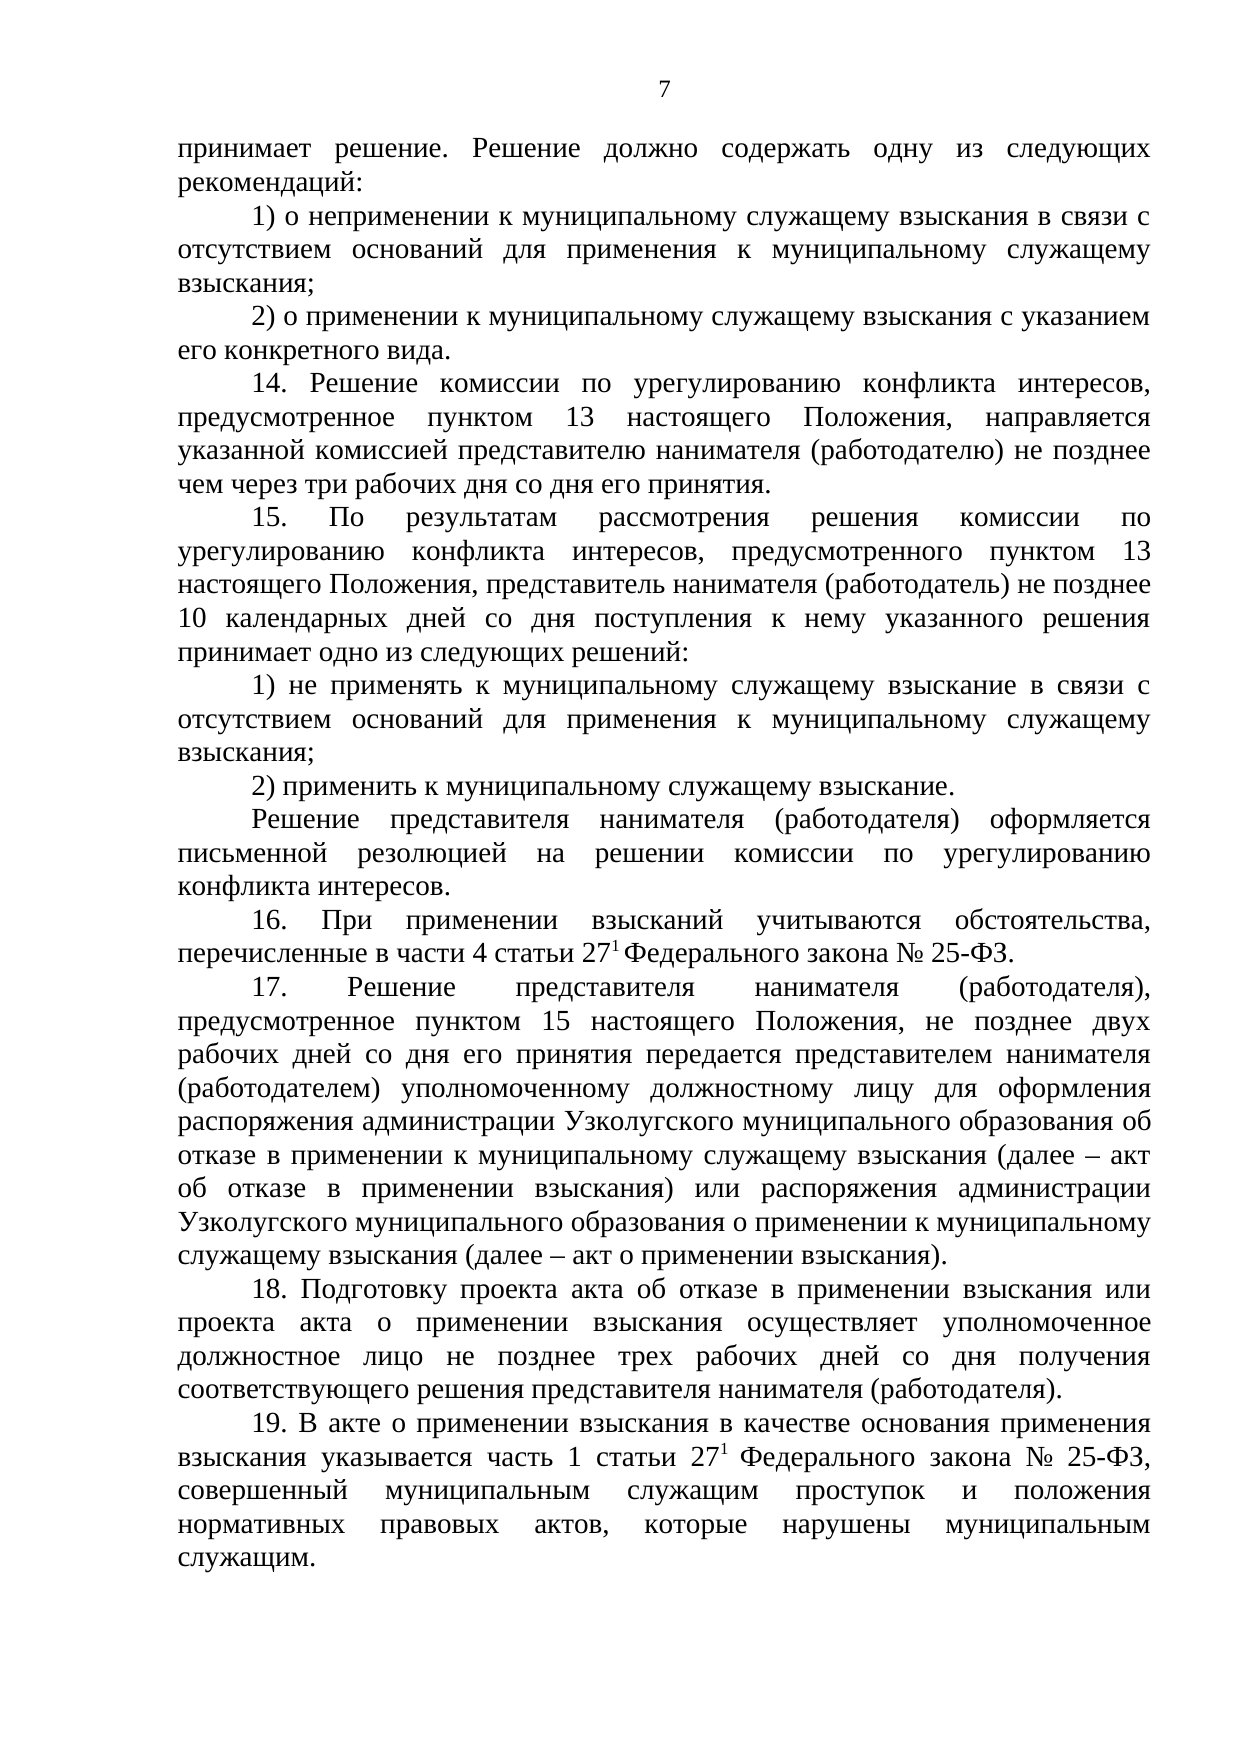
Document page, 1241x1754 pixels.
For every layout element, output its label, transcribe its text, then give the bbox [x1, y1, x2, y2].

text 19. В акте о применении взыскания в качестве основания применения взыскания указывается часть 1 статьи 271 Федерального закона № 25-ФЗ, совершенный муниципальным служащим проступок и положения нормативных правовых актов, которые нарушены муниципальным служащим. [177, 1405, 1152, 1573]
text 2) о применении к муниципальному служащему взыскания с указанием его конкретного вида. [177, 298, 1152, 365]
text 17. Решение представителя нанимателя (работодателя), предусмотренное пунктом 15 настоящего Положения, не позднее двух рабочих дней со дня его принятия передается представителем нанимателя (работодателем) уполномоченному должностному лицу для оформления распоряжения администрации Узколугского муниципального образования об отказе в применении к муниципальному служащему взыскания (далее – акт об отказе в применении взыскания) или распоряжения администрации Узколугского муниципального образования о применении к муниципальному служащему взыскания (далее – акт о применении взыскания). [177, 969, 1152, 1271]
text Решение представителя нанимателя (работодателя) оформляется письменной резолюцией на решении комиссии по урегулированию конфликта интересов. [177, 801, 1152, 902]
text 14. Решение комиссии по урегулированию конфликта интересов, предусмотренное пунктом 13 настоящего Положения, направляется указанной комиссией представителю нанимателя (работодателю) не позднее чем через три рабочих дня со дня его принятия. [177, 365, 1152, 499]
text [177, 131, 1152, 198]
text 1) о неприменении к муниципальному служащему взыскания в связи с отсутствием оснований для применения к муниципальному служащему взыскания; [177, 198, 1152, 298]
text 16. При применении взысканий учитываются обстоятельства, перечисленные в части 4 статьи 271 Федерального закона № 25-ФЗ. [177, 902, 1152, 969]
text 18. Подготовку проекта акта об отказе в применении взыскания или проекта акта о применении взыскания осуществляет уполномоченное должностное лицо не позднее трех рабочих дней со дня получения соответствующего решения представителя нанимателя (работодателя). [177, 1271, 1152, 1405]
text 2) применить к муниципальному служащему взыскание. [177, 768, 1152, 801]
text 1) не применять к муниципальному служащему взыскание в связи с отсутствием оснований для применения к муниципальному служащему взыскания; [177, 667, 1152, 768]
text 15. По результатам рассмотрения решения комиссии по урегулированию конфликта интересов, предусмотренного пунктом 13 настоящего Положения, представитель нанимателя (работодатель) не позднее 10 календарных дней со дня поступления к нему указанного решения принимает одно из следующих решений: [177, 499, 1152, 667]
